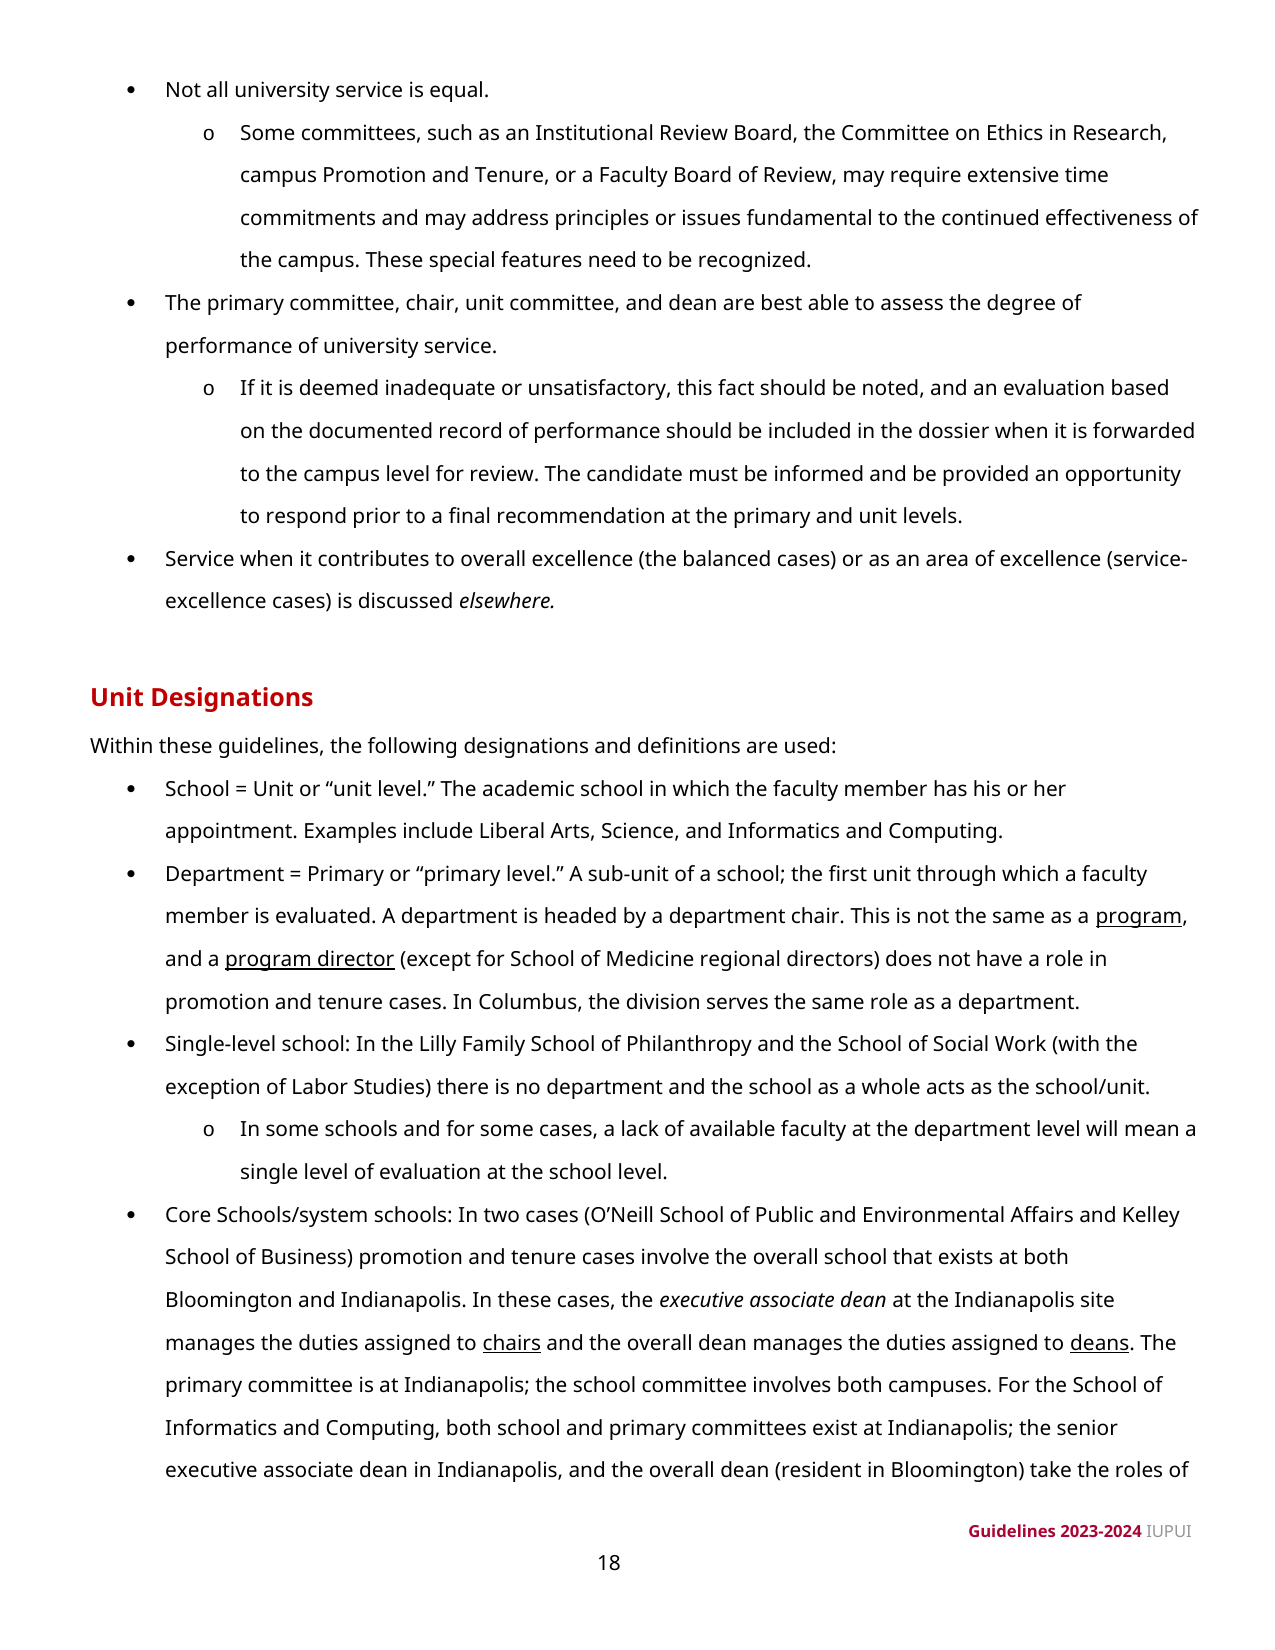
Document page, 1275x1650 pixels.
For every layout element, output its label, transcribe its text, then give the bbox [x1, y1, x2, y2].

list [127, 1200, 1200, 1484]
list Department = Primary or “primary level.” A sub-unit of a school; the first unit through which a faculty member is evaluated. A department is headed by a department chair. This is not the same as a program, and a program director (except for School of Medicine regional directors) does not have a role in promotion and tenure cases. In Columbus, the division serves the same role as a department. [127, 859, 1200, 1015]
list Some committees, such as an Institutional Review Board, the Committee on Ethics in Research, campus Promotion and Tenure, or a Faculty Board of Review, may require extensive time commitments and may address principles or issues fundamental to the continued effectiveness of the campus. These special features need to be recognized. [202, 118, 1200, 274]
list Not all university service is equal. [127, 75, 1200, 103]
list Service when it contributes to overall excellence (the balanced cases) or as an area of excellence (service-excellence cases) is discussed elsewhere. [127, 544, 1200, 615]
list School = Unit or “unit level.” The academic school in which the faculty member has his or her appointment. Examples include Liberal Arts, Science, and Informatics and Computing. [127, 774, 1200, 845]
subtitle Unit Designations [90, 680, 1200, 714]
list Single-level school: In the Lilly Family School of Philanthropy and the School of Social Work (with the exception of Labor Studies) there is no department and the school as a whole acts as the school/unit. [127, 1029, 1200, 1100]
list In some schools and for some cases, a lack of available faculty at the department level will mean a single level of evaluation at the school level. [202, 1114, 1200, 1186]
list If it is deemed inadequate or unsatisfactory, this fact should be noted, and an evaluation based on the documented record of performance should be included in the dossier when it is forwarded to the campus level for review. The candidate must be informed and be provided an opportunity to respond prior to a final recommendation at the primary and unit levels. [202, 373, 1200, 530]
list The primary committee, chair, unit committee, and dean are best able to assess the degree of performance of university service. [127, 288, 1200, 359]
text Within these guidelines, the following designations and definitions are used: [90, 731, 1200, 759]
